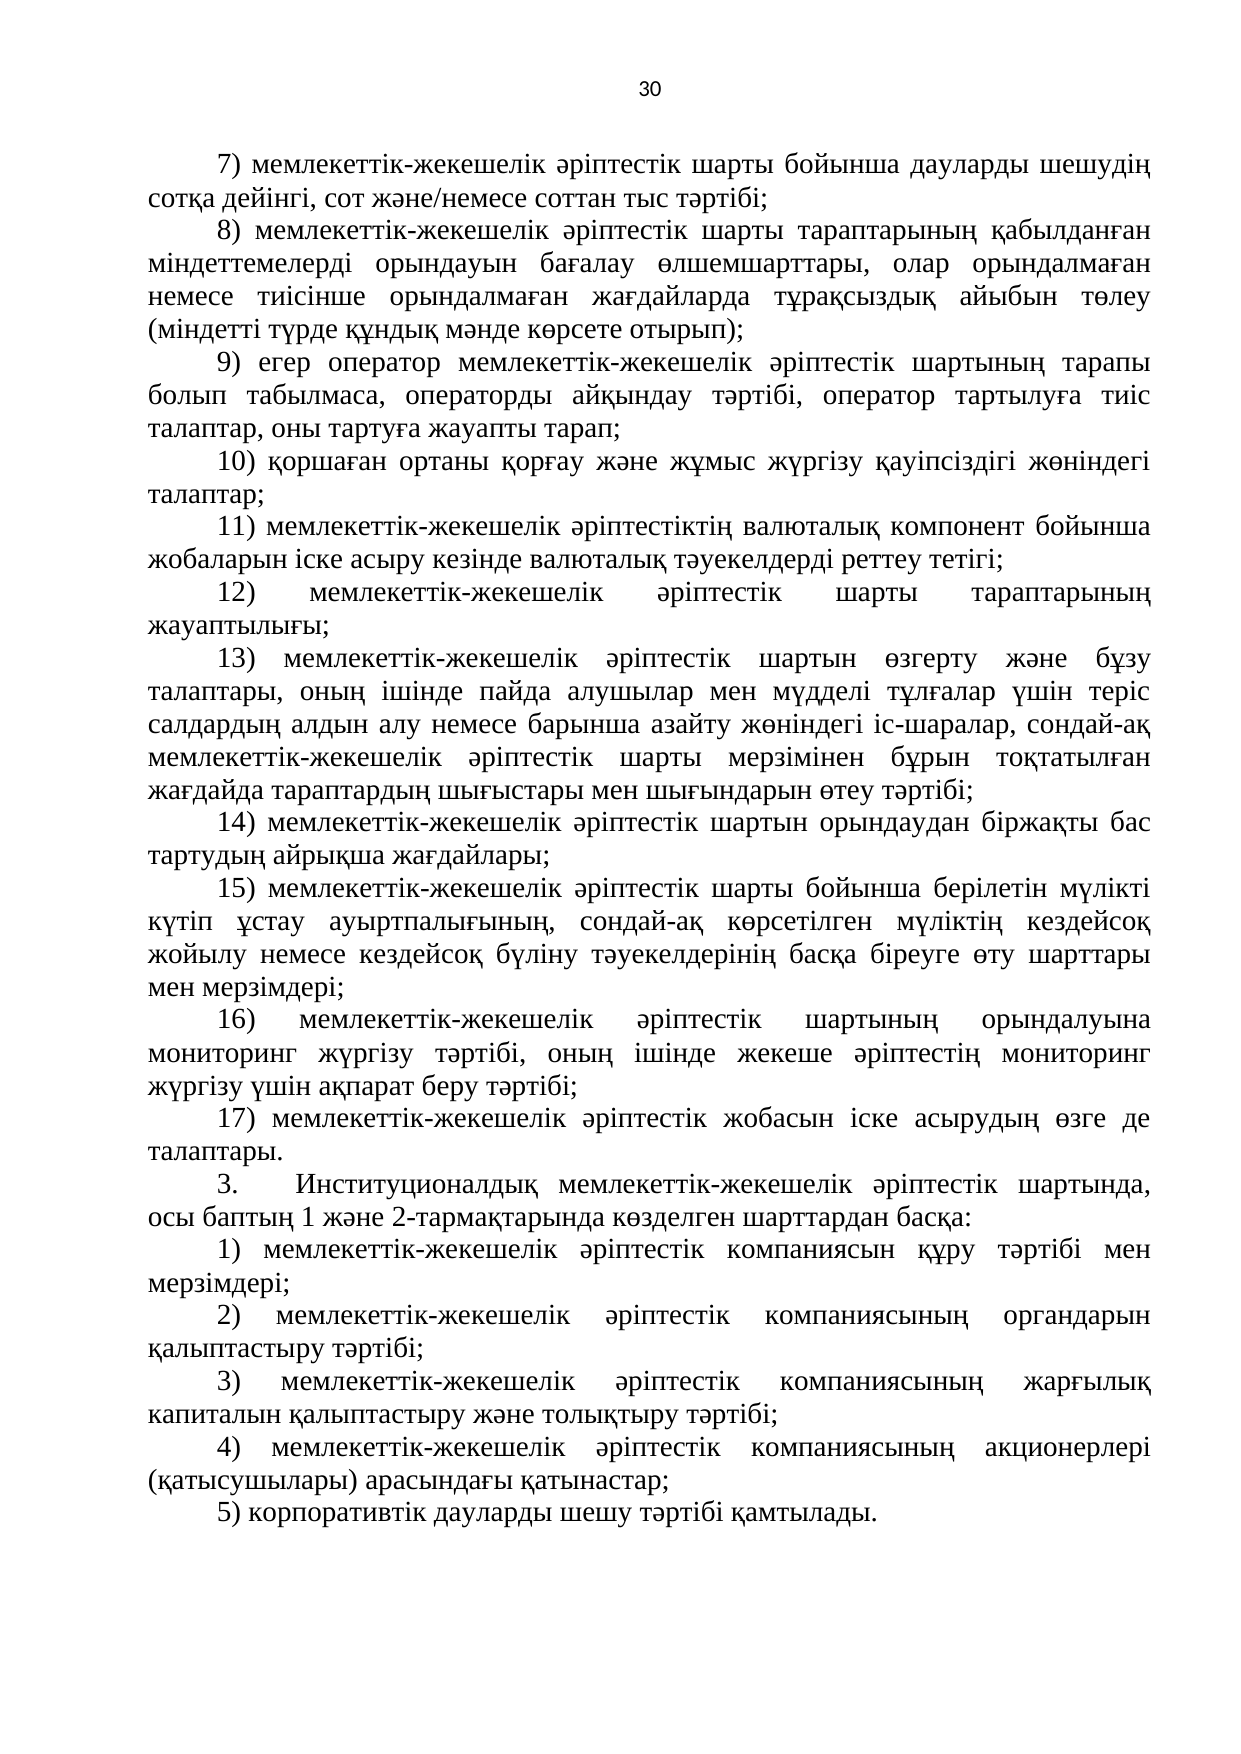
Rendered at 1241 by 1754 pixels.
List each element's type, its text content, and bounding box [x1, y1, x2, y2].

text 14) мемлекеттік-жекешелік әріптестік шартын орындаудан біржақты бас тартудың айрықша жағдайлары; [148, 805, 1152, 871]
text 3) мемлекеттік-жекешелік әріптестік компаниясының жарғылық капиталын қалыптастыру және толықтыру тәртібі; [148, 1364, 1152, 1430]
text 8) мемлекеттік-жекешелік әріптестік шарты тараптарының қабылданған міндеттемелерді орындауын бағалау өлшемшарттары, олар орындалмаған немесе тиісінше орындалмаған жағдайларда тұрақсыздық айыбын төлеу (міндетті түрде құндық мәнде көрсете отырып); [148, 213, 1152, 345]
text 13) мемлекеттік-жекешелік әріптестік шартын өзгерту және бұзу талаптары, оның ішінде пайда алушылар мен мүдделі тұлғалар үшін теріс салдардың алдын алу немесе барынша азайту жөніндегі іс-шаралар, сондай-ақ мемлекеттік-жекешелік әріптестік шарты мерзімінен бұрын тоқтатылған жағдайда тараптардың шығыстары мен шығындарын өтеу тәртібі; [148, 641, 1152, 805]
text 7) мемлекеттік-жекешелік әріптестік шарты бойынша дауларды шешудің сотқа дейінгі, сот және/немесе соттан тыс тәртібі; [148, 148, 1152, 213]
text 3. Институционалдық мемлекеттік-жекешелік әріптестік шартында, осы баптың 1 және 2-тармақтарында көзделген шарттардан басқа: [148, 1167, 1152, 1233]
text 15) мемлекеттік-жекешелік әріптестік шарты бойынша берілетін мүлікті күтіп ұстау ауыртпалығының, сондай-ақ көрсетілген мүліктің кездейсоқ жойылу немесе кездейсоқ бүліну тәуекелдерінің басқа біреуге өту шарттары мен мерзімдері; [148, 871, 1152, 1003]
text 5) корпоративтік дауларды шешу тәртібі қамтылады. [148, 1496, 1152, 1528]
text 4) мемлекеттік-жекешелік әріптестік компаниясының акционерлері (қатысушылары) арасындағы қатынастар; [148, 1430, 1152, 1496]
text 10) қоршаған ортаны қорғау және жұмыс жүргізу қауіпсіздігі жөніндегі талаптар; [148, 444, 1152, 509]
text 11) мемлекеттік-жекешелік әріптестіктің валюталық компонент бойынша жобаларын іске асыру кезінде валюталық тәуекелдерді реттеу тетігі; [148, 509, 1152, 575]
text 16) мемлекеттік-жекешелік әріптестік шартының орындалуына мониторинг жүргізу тәртібі, оның ішінде жекеше әріптестің мониторинг жүргізу үшін ақпарат беру тәртібі; [148, 1003, 1152, 1101]
text 17) мемлекеттік-жекешелік әріптестік жобасын іске асырудың өзге де талаптары. [148, 1101, 1152, 1167]
text 2) мемлекеттік-жекешелік әріптестік компаниясының органдарын қалыптастыру тәртібі; [148, 1298, 1152, 1364]
text 12) мемлекеттік-жекешелік әріптестік шарты тараптарының жауаптылығы; [148, 575, 1152, 641]
text 1) мемлекеттік-жекешелік әріптестік компаниясын құру тәртібі мен мерзімдері; [148, 1233, 1152, 1298]
text 9) егер оператор мемлекеттік-жекешелік әріптестік шартының тарапы болып табылмаса, операторды айқындау тәртібі, оператор тартылуға тиіс талаптар, оны тартуға жауапты тарап; [148, 345, 1152, 444]
